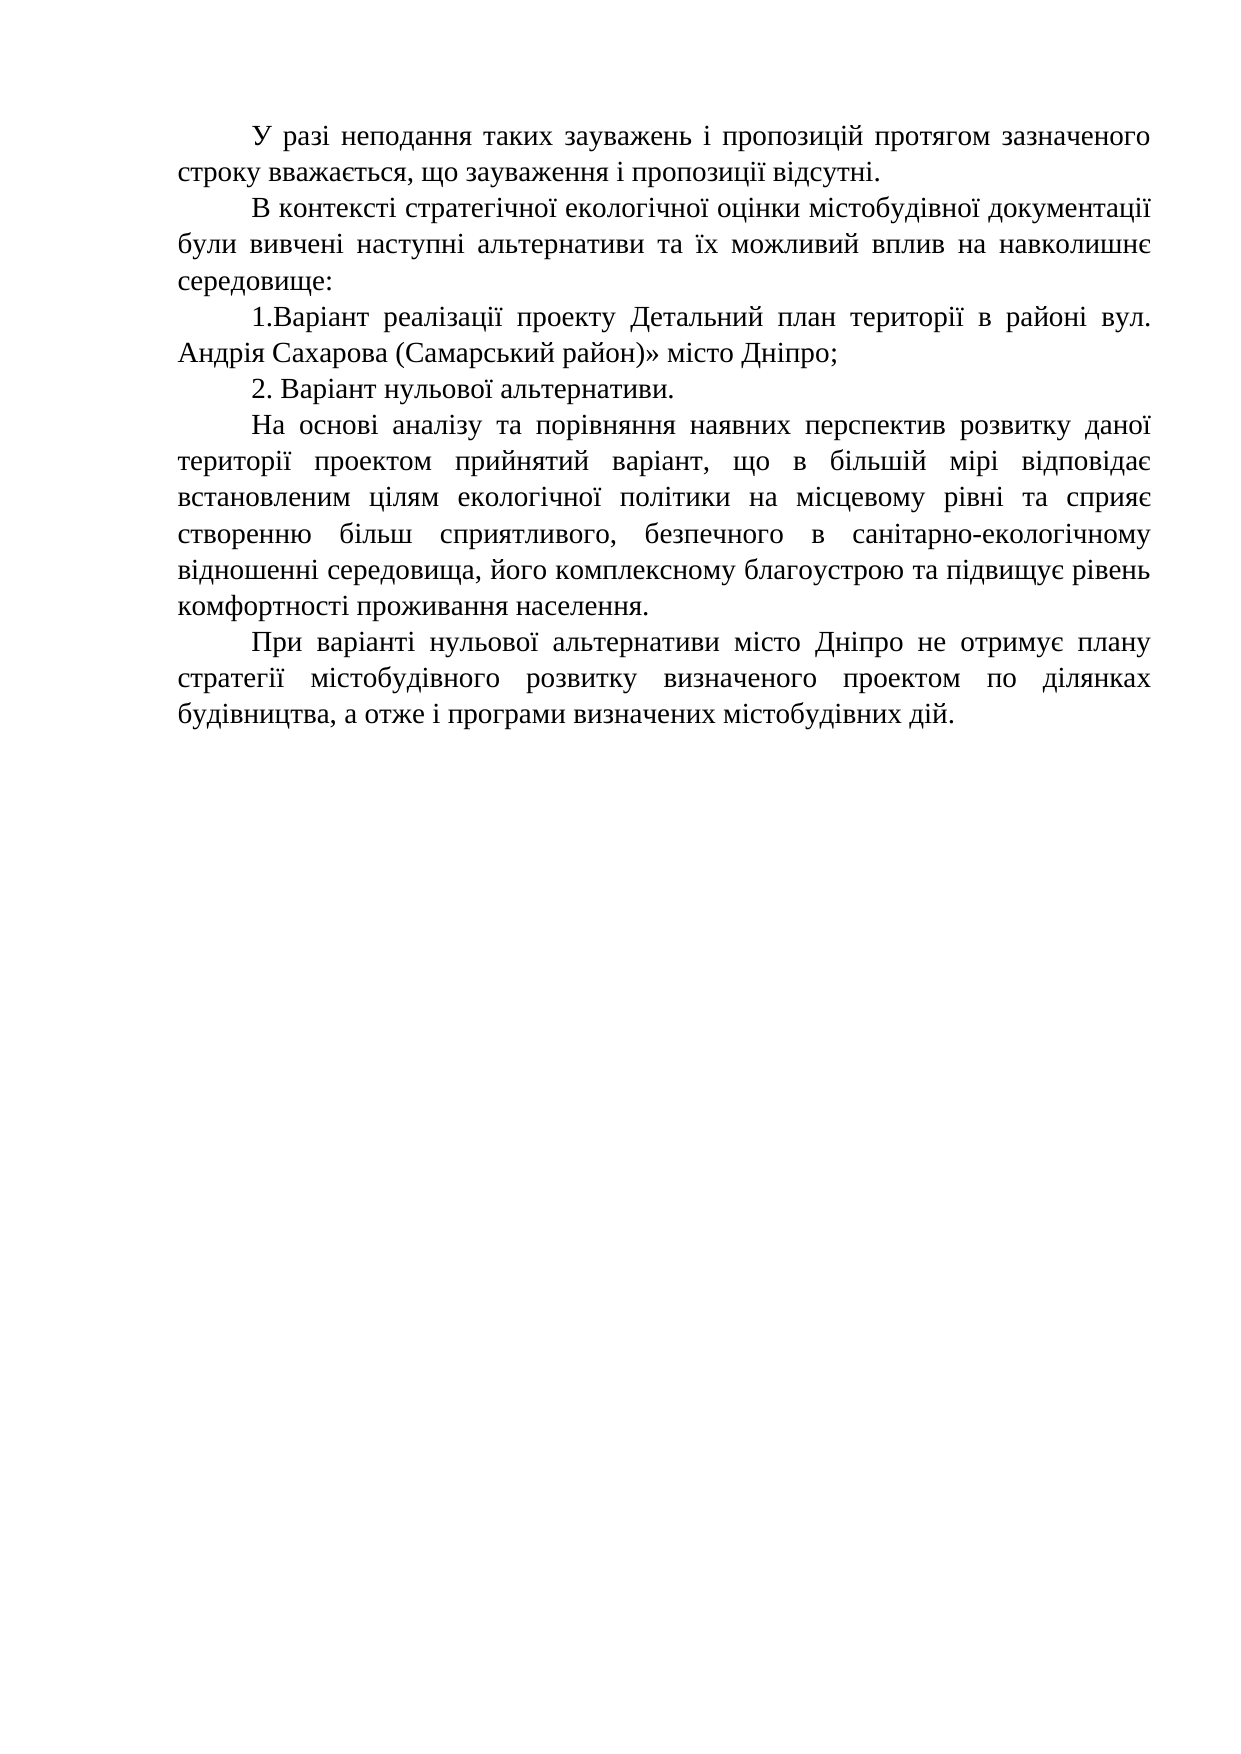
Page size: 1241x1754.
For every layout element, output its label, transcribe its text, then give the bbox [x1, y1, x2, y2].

text При варіанті нульової альтернативи місто Дніпро не отримує плану стратегії містобудівного розвитку визначеного проектом по ділянках будівництва, а отже і програми визначених містобудівних дій. [177, 624, 1152, 730]
text В контексті стратегічної екологічної оцінки містобудівної документації були вивчені наступні альтернативи та їх можливий вплив на навколишнє середовище: [177, 190, 1152, 296]
text 1.Варіант реалізації проекту Детальний план території в районі вул. Андрія Сахарова (Самарський район)» місто Дніпро; [177, 299, 1152, 368]
text 2. Варіант нульової альтернативи. [177, 371, 1152, 405]
text У разі неподання таких зауважень і пропозицій протягом зазначеного строку вважається, що зауваження і пропозиції відсутні. [177, 118, 1152, 188]
text На основі аналізу та порівняння наявних перспектив розвитку даної території проектом прийнятий варіант, що в більшій мірі відповідає встановленим цілям екологічної політики на місцевому рівні та сприяє створенню більш сприятливого, безпечного в санітарно-екологічному відношенні середовища, його комплексному благоустрою та підвищує рівень комфортності проживання населення. [177, 407, 1152, 622]
